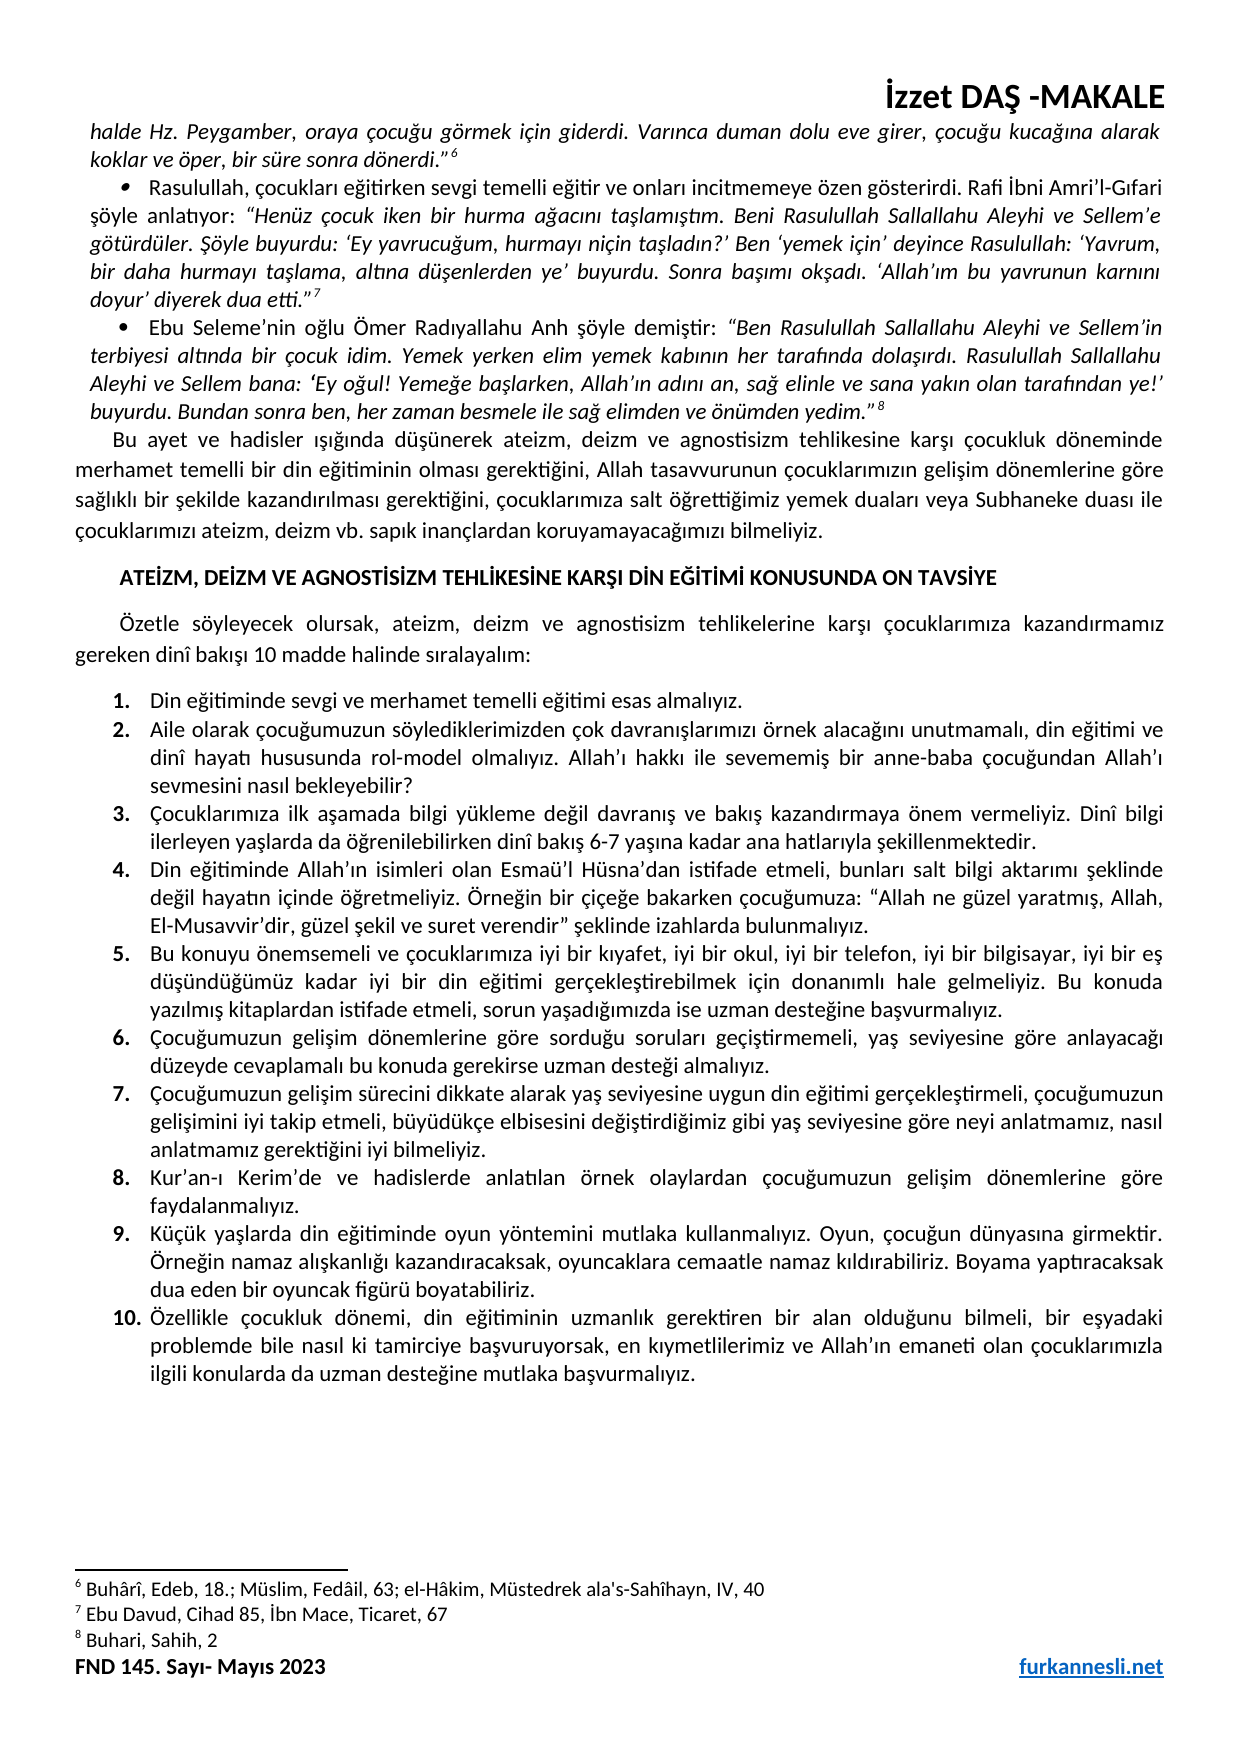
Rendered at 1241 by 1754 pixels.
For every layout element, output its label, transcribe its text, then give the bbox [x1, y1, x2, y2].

text Bu ayet ve hadisler ışığında düşünerek ateizm, deizm ve agnostisizm tehlikesine karşı çocukluk döneminde merhamet temelli bir din eğitiminin olması gerektiğini, Allah tasavvurunun çocuklarımızın gelişim dönemlerine göre sağlıklı bir şekilde kazandırılması gerektiğini, çocuklarımıza salt öğrettiğimiz yemek duaları veya Subhaneke duası ile çocuklarımızı ateizm, deizm vb. sapık inançlardan koruyamayacağımızı bilmeliyiz. [75, 425, 1165, 544]
list Aile olarak çocuğumuzun söylediklerimizden çok davranışlarımızı örnek alacağını unutmamalı, din eğitimi ve dinî hayatı hususunda rol-model olmalıyız. Allah’ı hakkı ile sevememiş bir anne-baba çocuğundan Allah’ı sevmesini nasıl bekleyebilir? [112, 715, 1165, 799]
list Kur’an-ı Kerim’de ve hadislerde anlatılan örnek olaylardan çocuğumuzun gelişim dönemlerine göre faydalanmalıyız. [112, 1163, 1165, 1219]
list Küçük yaşlarda din eğitiminde oyun yöntemini mutlaka kullanmalıyız. Oyun, çocuğun dünyasına girmektir. Örneğin namaz alışkanlığı kazandıracaksak, oyuncaklara cemaatle namaz kıldırabiliriz. Boyama yaptıracaksak dua eden bir oyuncak figürü boyatabiliriz. [112, 1219, 1165, 1303]
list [90, 117, 1165, 173]
list Din eğitiminde sevgi ve merhamet temelli eğitimi esas almalıyız. [112, 687, 1165, 715]
text ATEİZM, DEİZM VE AGNOSTİSİZM TEHLİKESİNE KARŞI DİN EĞİTİMİ KONUSUNDA ON TAVSİYE [442, 563, 1165, 591]
text Özetle söyleyecek olursak, ateizm, deizm ve agnostisizm tehlikelerine karşı çocuklarımıza kazandırmamız gereken dinî bakışı 10 madde halinde sıralayalım: [75, 609, 1165, 668]
list Çocuğumuzun gelişim dönemlerine göre sorduğu soruları geçiştirmemeli, yaş seviyesine göre anlayacağı düzeyde cevaplamalı bu konuda gerekirse uzman desteği almalıyız. [112, 1023, 1165, 1079]
list Çocuklarımıza ilk aşamada bilgi yükleme değil davranış ve bakış kazandırmaya önem vermeliyiz. Dinî bilgi ilerleyen yaşlarda da öğrenilebilirken dinî bakış 6-7 yaşına kadar ana hatlarıyla şekillenmektedir. [112, 799, 1165, 855]
list Ebu Seleme’nin oğlu Ömer Radıyallahu Anh şöyle demiştir: “Ben Rasulullah Sallallahu Aleyhi ve Sellem’in terbiyesi altında bir çocuk idim. Yemek yerken elim yemek kabının her tarafında dolaşırdı. Rasulullah Sallallahu Aleyhi ve Sellem bana: ‘Ey oğul! Yemeğe başlarken, Allah’ın adını an, sağ elinle ve sana yakın olan tarafından ye!’ buyurdu. Bundan sonra ben, her zaman besmele ile sağ elimden ve önümden yedim.” [90, 313, 1165, 425]
list Din eğitiminde Allah’ın isimleri olan Esmaü’l Hüsna’dan istifade etmeli, bunları salt bilgi aktarımı şeklinde değil hayatın içinde öğretmeliyiz. Örneğin bir çiçeğe bakarken çocuğumuza: “Allah ne güzel yaratmış, Allah, El-Musavvir’dir, güzel şekil ve suret verendir” şeklinde izahlarda bulunmalıyız. [112, 855, 1165, 939]
text ATEİZM, DEİZM VE AGNOSTİSİZM TEHLİKESİNE KARŞI DİN EĞİTİMİ KONUSUNDA ON TAVSİYE [75, 563, 437, 591]
list Özellikle çocukluk dönemi, din eğitiminin uzmanlık gerektiren bir alan olduğunu bilmeli, bir eşyadaki problemde bile nasıl ki tamirciye başvuruyorsak, en kıymetlilerimiz ve Allah’ın emaneti olan çocuklarımızla ilgili konularda da uzman desteğine mutlaka başvurmalıyız. [112, 1303, 1165, 1387]
list Bu konuyu önemsemeli ve çocuklarımıza iyi bir kıyafet, iyi bir okul, iyi bir telefon, iyi bir bilgisayar, iyi bir eş düşündüğümüz kadar iyi bir din eğitimi gerçekleştirebilmek için donanımlı hale gelmeliyiz. Bu konuda yazılmış kitaplardan istifade etmeli, sorun yaşadığımızda ise uzman desteğine başvurmalıyız. [112, 939, 1165, 1023]
list Çocuğumuzun gelişim sürecini dikkate alarak yaş seviyesine uygun din eğitimi gerçekleştirmeli, çocuğumuzun gelişimini iyi takip etmeli, büyüdükçe elbisesini değiştirdiğimiz gibi yaş seviyesine göre neyi anlatmamız, nasıl anlatmamız gerektiğini iyi bilmeliyiz. [112, 1079, 1165, 1163]
list Rasulullah, çocukları eğitirken sevgi temelli eğitir ve onları incitmemeye özen gösterirdi. Rafi İbni Amri’l-Gıfari şöyle anlatıyor: “Henüz çocuk iken bir hurma ağacını taşlamıştım. Beni Rasulullah Sallallahu Aleyhi ve Sellem’e götürdüler. Şöyle buyurdu: ‘Ey yavrucuğum, hurmayı niçin taşladın?’ Ben ‘yemek için’ deyince Rasulullah: ‘Yavrum, bir daha hurmayı taşlama, altına düşenlerden ye’ buyurdu. Sonra başımı okşadı. ‘Allah’ım bu yavrunun karnını doyur’ diyerek dua etti.” [90, 173, 1165, 313]
